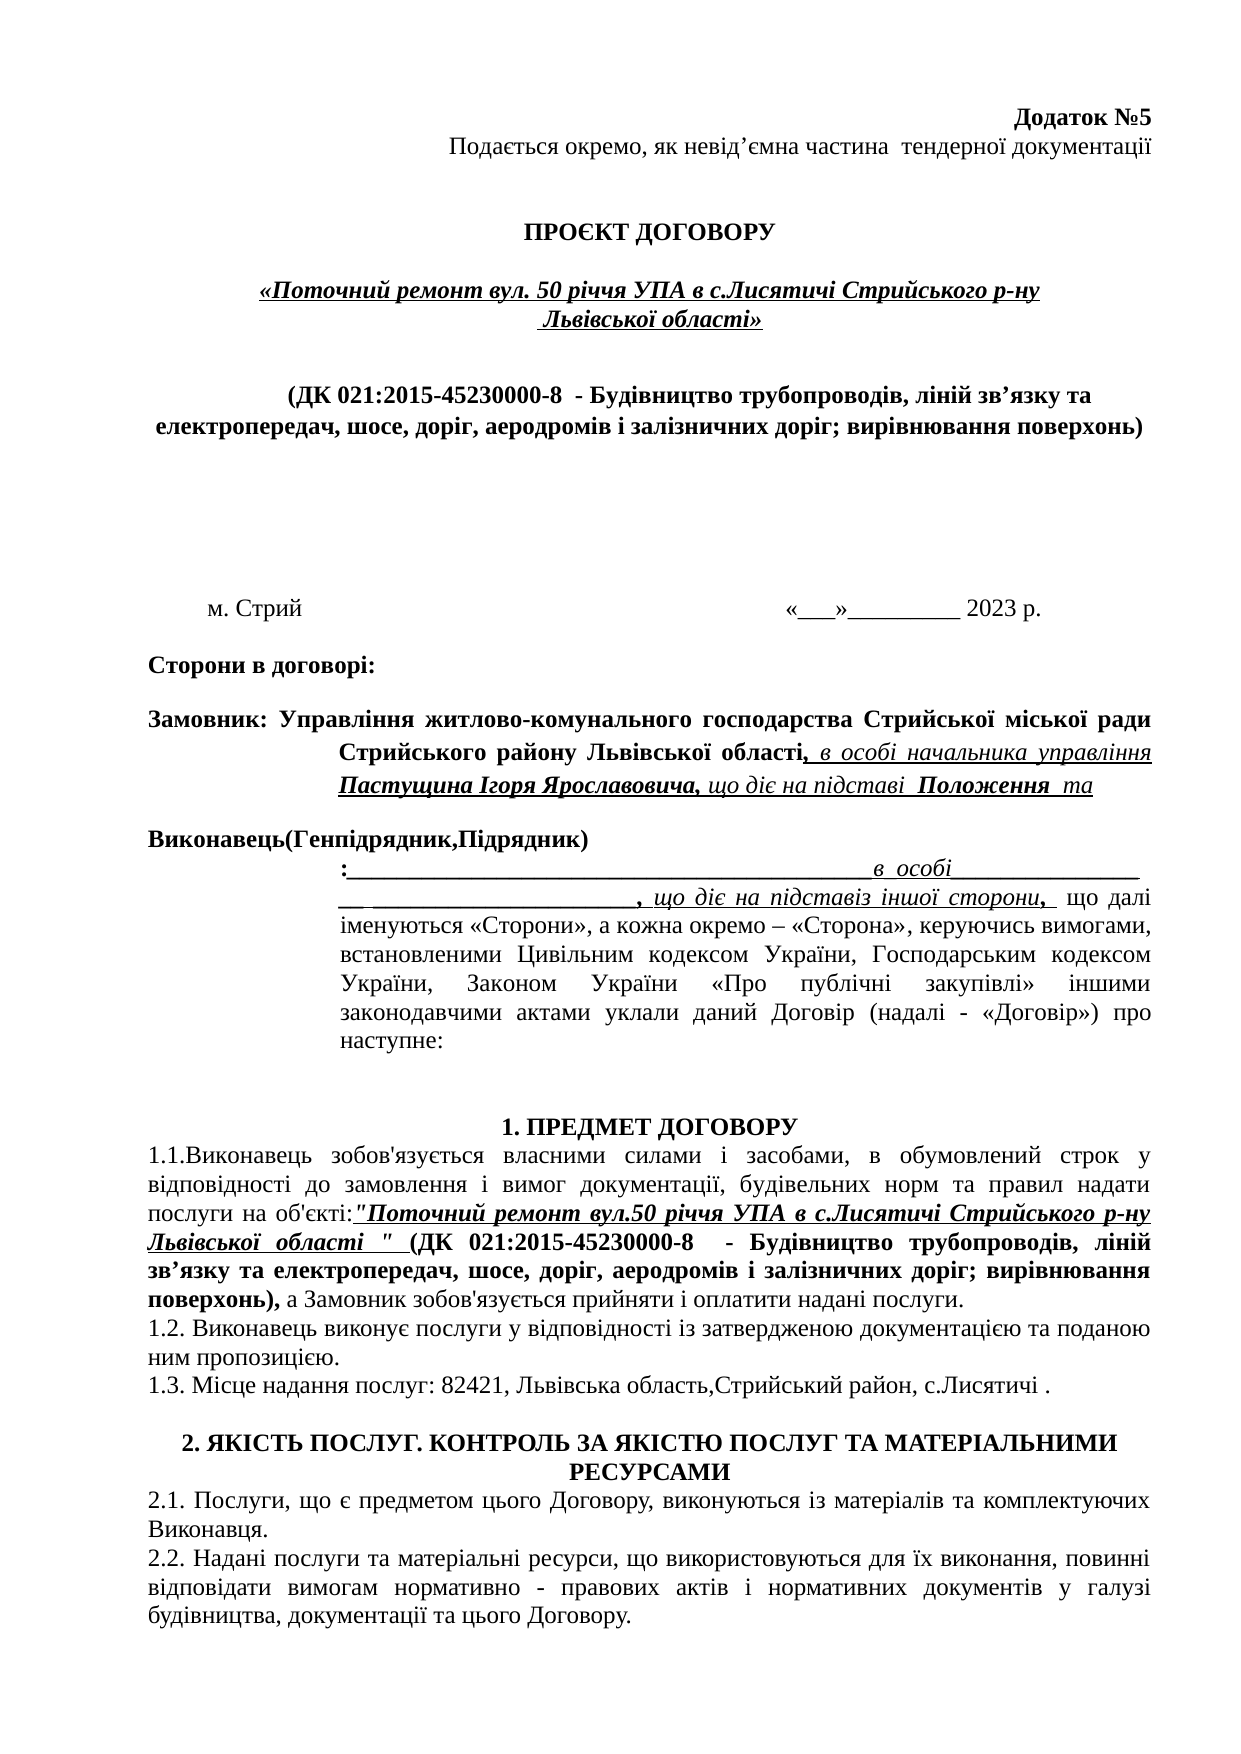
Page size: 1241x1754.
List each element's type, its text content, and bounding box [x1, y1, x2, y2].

text 1.1.Виконавець зобов'язується власними силами і засобами, в обумовлений строк у відповідності до замовлення і вимог документації, будівельних норм та правил надати послуги на об'єкті:"Поточний ремонт вул.50 річчя УПА в с.Лисятичі Стрийського р-ну Львівської області " (ДК 021:2015-45230000-8 - Будівництво трубопроводів, ліній зв’язку та електропередач, шосе, доріг, аеродромів і залізничних доріг; вирівнювання поверхонь), а Замовник зобов'язується прийняти і оплатити надані послуги. [148, 1140, 1152, 1313]
text Подається окремо, як невід’ємна частина тендерної документації [148, 131, 1152, 160]
text «Поточний ремонт вул. 50 річчя УПА в с.Лисятичі Стрийського р-ну [148, 275, 1152, 304]
text Замовник: Управління житлово-комунального господарства Стрийської міської ради Стрийського району Львівської області, в особі начальника управління Пастущина Ігоря Ярославовича, що діє на підставі Положення та [148, 704, 1152, 799]
text Сторони в договорі: [148, 650, 1152, 679]
text Додаток №5 [148, 102, 1152, 131]
text Львівської області» [148, 304, 1152, 332]
text Виконавець(Генпідрядник,Підрядник):__________________________________________в_особі_________________ _____________________, що діє на підставіз іншої сторони, що далі іменуються «Сторони», а кожна окремо – «Сторона», керуючись вимогами, встановленими Цивільним кодексом України, Господарським кодексом України, Законом України «Про публічні закупівлі» іншими законодавчими актами уклали даний Договір (надалі - «Договір») про наступне: [148, 824, 1152, 1054]
text (ДК 021:2015-45230000-8 - Будівництво трубопроводів, ліній зв’язку та електропередач, шосе, доріг, аеродромів і залізничних доріг; вирівнювання поверхонь) [148, 380, 1152, 440]
text 2.1. Послуги, що є предметом цього Договору, виконуються із матеріалів та комплектуючих Виконавця. [148, 1485, 1152, 1543]
text м. Стрий «___»_________ 2023 р. [148, 593, 1152, 622]
text 1. ПРЕДМЕТ ДОГОВОРУ [148, 1112, 1152, 1140]
text 2.2. Надані послуги та матеріальні ресурси, що використовуються для їх виконання, повинні відповідати вимогам нормативно - правових актів і нормативних документів у галузі будівництва, документації та цього Договору. [148, 1543, 1152, 1629]
text ПРОЄКТ ДОГОВОРУ [148, 217, 1152, 246]
text 2. ЯКІСТЬ ПОСЛУГ. КОНТРОЛЬ ЗА ЯКІСТЮ ПОСЛУГ ТА МАТЕРІАЛЬНИМИ РЕСУРСАМИ [148, 1428, 1152, 1485]
text 1.3. Місце надання послуг: 82421, Львівська область,Стрийський район, с.Лисятичі . [148, 1370, 1152, 1399]
text 1.2. Виконавець виконує послуги у відповідності із затвердженою документацією та поданою ним пропозицією. [148, 1313, 1152, 1370]
